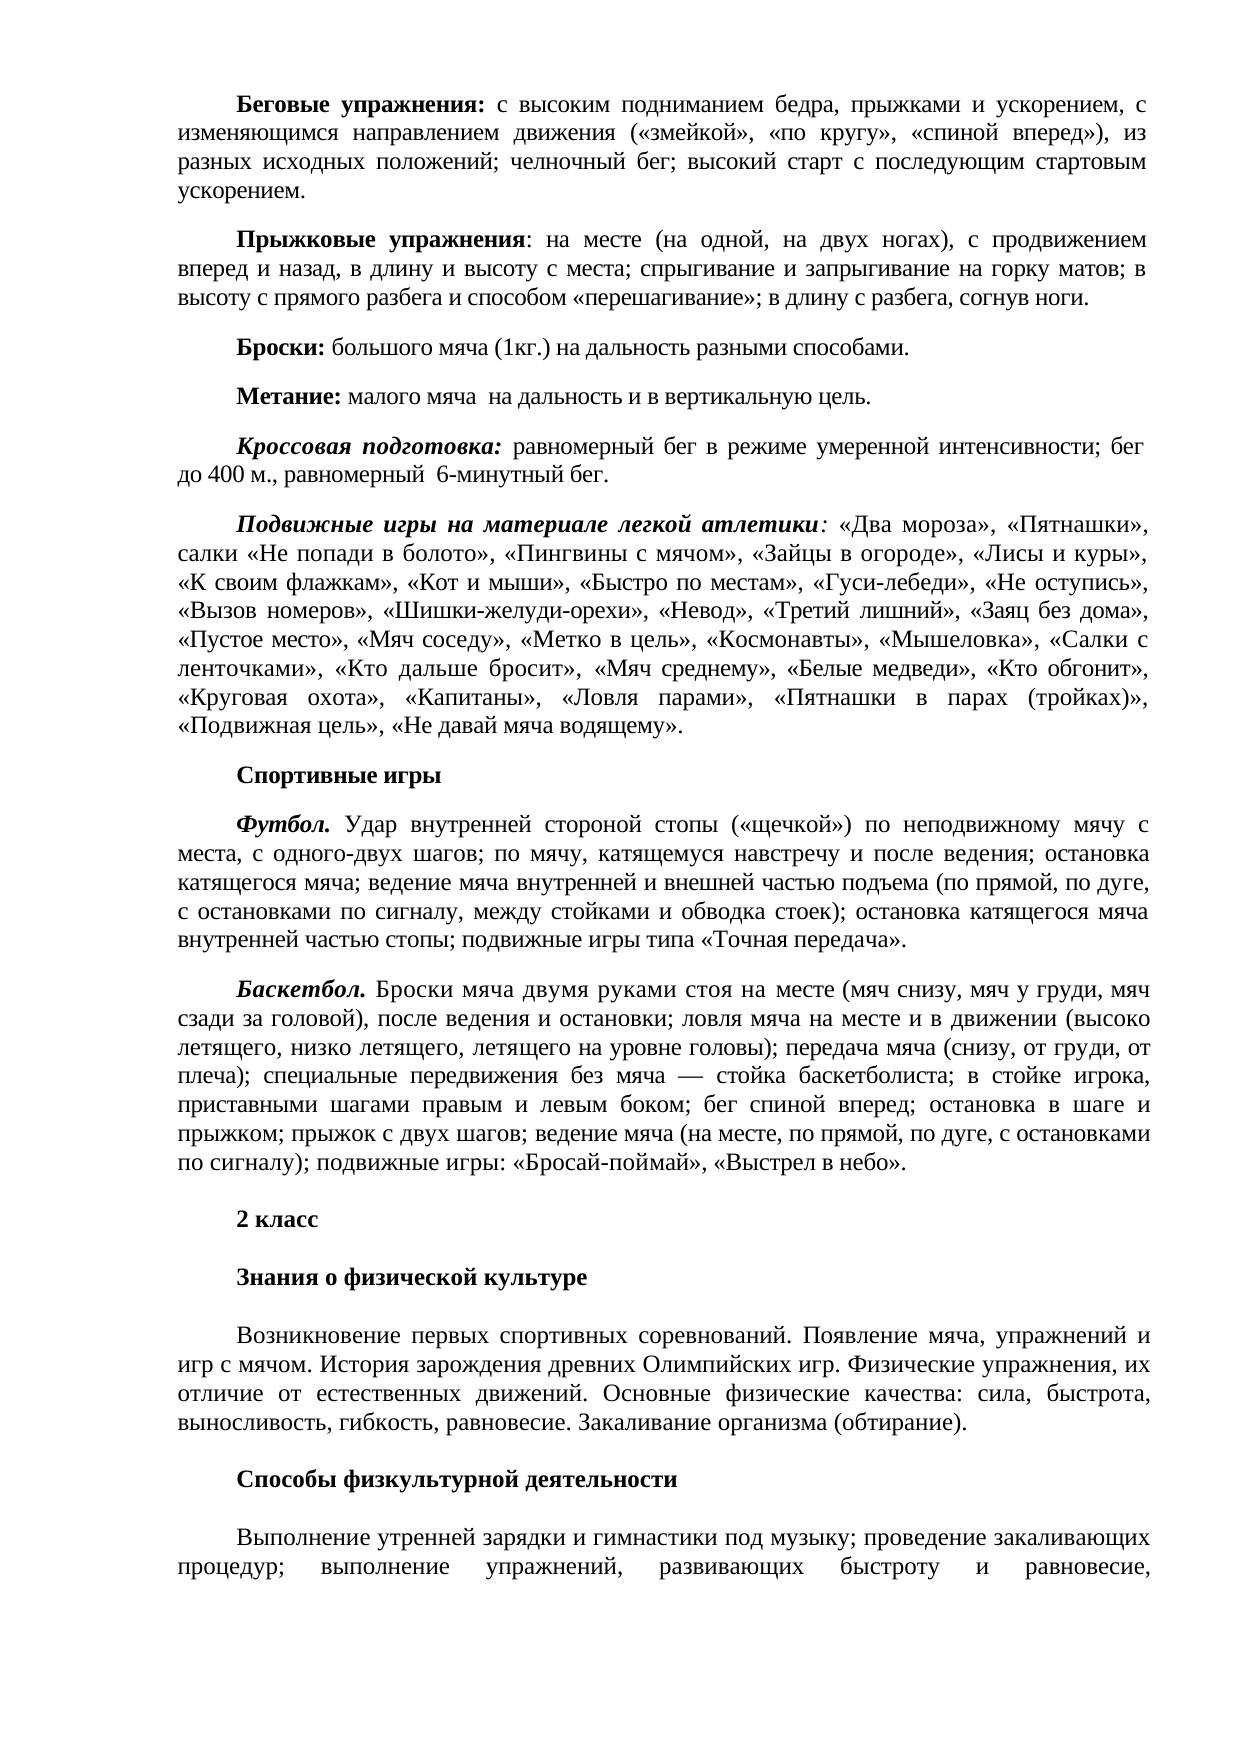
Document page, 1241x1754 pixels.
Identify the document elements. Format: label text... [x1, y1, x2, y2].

text Знания о физической культуре [177, 1262, 1152, 1291]
text Беговые упражнения: с высоким подниманием бедра, прыжками и ускорением, с изменяющимся направлением движения («змейкой», «по кругу», «спиной вперед»), из разных исходных положений; челночный бег; высокий старт с последующим стартовым ускорением. [177, 89, 1147, 204]
text Прыжковые упражнения: на месте (на одной, на двух ногах), с продвижением вперед и назад, в длину и высоту с места; спрыгивание и запрыгивание на горку матов; в высоту с прямого разбега и способом «перешагивание»; в длину с разбега, согнув ноги. [177, 224, 1147, 311]
text Футбол. Удар внутренней стороной стопы («щечкой») по неподвижному мячу с места, с одного-двух шагов; по мячу, катящемуся навстречу и после ведения; остановка катящегося мяча; ведение мяча внутренней и внешней частью подъема (по прямой, по дуге, с остановками по сигналу, между стойками и обводка стоек); остановка катящегося мяча внутренней частью стопы; подвижные игры типа «Точная передача». [177, 809, 1150, 953]
text 2 класс [177, 1204, 1152, 1233]
text Способы физкультурной деятельности [177, 1464, 1152, 1493]
text Подвижные игры на материале легкой атлетики: «Два мороза», «Пятнашки», салки «Не попади в болото», «Пингвины с мячом», «Зайцы в огороде», «Лисы и куры», «К своим флажкам», «Кот и мыши», «Быстро по местам», «Гуси-лебеди», «Не оступись», «Вызов номеров», «Шишки-желуди-орехи», «Невод», «Третий лишний», «Заяц без дома», «Пустое место», «Мяч соседу», «Метко в цель», «Космонавты», «Мышеловка», «Салки с ленточками», «Кто дальше бросит», «Мяч среднему», «Белые медведи», «Кто обгонит», «Круговая охота», «Капитаны», «Ловля парами», «Пятнашки в парах (тройках)», «Подвижная цель», «Не давай мяча водящему». [177, 509, 1149, 739]
text Баскетбол. Броски мяча двумя руками стоя на месте (мяч снизу, мяч у груди, мяч сзади за головой), после ведения и остановки; ловля мяча на месте и в движении (высоко летящего, низко летящего, летящего на уровне головы); передача мяча (снизу, от груди, от плеча); специальные передвижения без мяча — стойка баскетболиста; в стойке игрока, приставными шагами правым и левым боком; бег спиной вперед; остановка в шаге и прыжком; прыжок с двух шагов; ведение мяча (на месте, по прямой, по дуге, с остановками по сигналу); подвижные игры: «Бросай-поймай», «Выстрел в небо». [177, 974, 1151, 1175]
text Метание: малого мяча на дальность и в вертикальную цель. [177, 381, 1147, 410]
text Спортивные игры [177, 760, 1149, 789]
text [177, 1522, 1152, 1580]
text Броски: большого мяча (1кг.) на дальность разными способами. [177, 332, 1147, 360]
text Кроссовая подготовка: равномерный бег в режиме умеренной интенсивности; бег до 400 м., равномерный 6-минутный бег. [177, 431, 1144, 488]
text Возникновение первых спортивных соревнований. Появление мяча, упражнений и игр с мячом. История зарождения древних Олимпийских игр. Физические упражнения, их отличие от естественных движений. Основные физические качества: сила, быстрота, выносливость, гибкость, равновесие. Закаливание организма (обтирание). [177, 1320, 1152, 1435]
